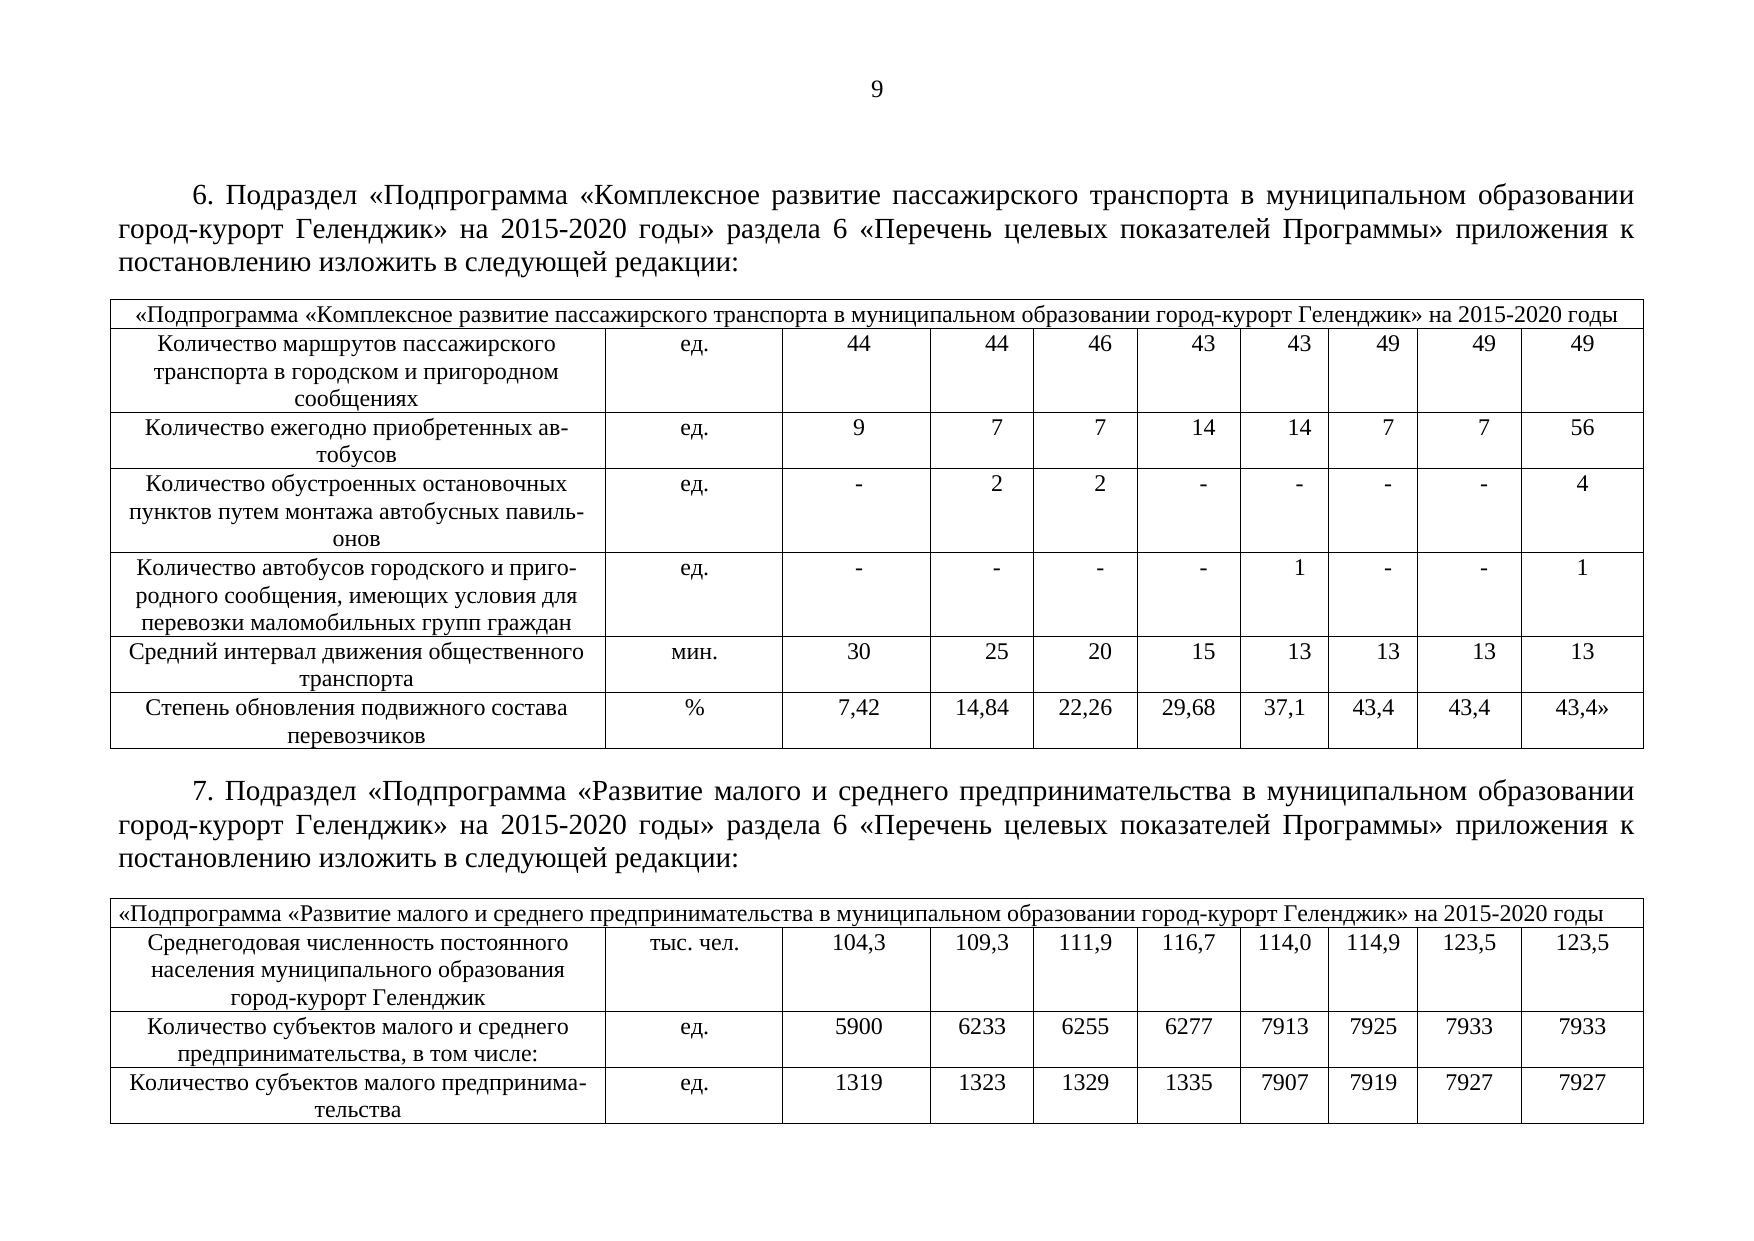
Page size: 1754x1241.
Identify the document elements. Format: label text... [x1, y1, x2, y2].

table_cell 43,4 [1329, 693, 1417, 748]
table_cell Степень обновления подвижного состава перевозчиков [111, 693, 605, 748]
table_cell % [606, 693, 782, 748]
table_cell Количество ежегодно приобретенных автобусов [111, 413, 605, 468]
table_cell - [1418, 553, 1521, 636]
table_cell - [783, 469, 930, 552]
table_cell 1319 [783, 1068, 930, 1123]
table_cell 7 [1034, 413, 1137, 468]
table_cell - [1241, 469, 1328, 552]
table_cell 1335 [1138, 1068, 1240, 1123]
table_cell Количество автобусов городского и пригородного сообщения, имеющих условия для перевозки маломобильных групп граждан [111, 553, 605, 636]
table_cell 114,0 [1241, 928, 1328, 1011]
table_cell ед. [606, 469, 782, 552]
table_cell - [1418, 469, 1521, 552]
table_cell мин. [606, 637, 782, 692]
table_cell 6277 [1138, 1012, 1240, 1067]
table_cell 9 [783, 413, 930, 468]
table_cell 13 [1522, 637, 1643, 692]
table_cell 7907 [1241, 1068, 1328, 1123]
table_cell 116,7 [1138, 928, 1240, 1011]
table_cell Количество субъектов малого предпринимательства [111, 1068, 605, 1123]
table_cell 123,5 [1522, 928, 1643, 1011]
table_cell 44 [931, 329, 1033, 412]
table_cell 14 [1241, 413, 1328, 468]
table_cell 7927 [1418, 1068, 1521, 1123]
table_cell - [783, 553, 930, 636]
table_cell 6255 [1034, 1012, 1137, 1067]
table_cell 25 [931, 637, 1033, 692]
table_cell - [1034, 553, 1137, 636]
table_cell 104,3 [783, 928, 930, 1011]
table_cell 46 [1034, 329, 1137, 412]
table_cell 43,4 [1418, 693, 1521, 748]
table_cell 20 [1034, 637, 1137, 692]
table_cell 5900 [783, 1012, 930, 1067]
table_cell 7927 [1522, 1068, 1643, 1123]
table_cell 7933 [1522, 1012, 1643, 1067]
table_cell 7 [1329, 413, 1417, 468]
table_cell 7,42 [783, 693, 930, 748]
table_cell ед. [606, 553, 782, 636]
table_cell 114,9 [1329, 928, 1417, 1011]
table_cell 15 [1138, 637, 1240, 692]
table_cell 43,4» [1522, 693, 1643, 748]
table_cell Количество маршрутов пассажирского транспорта в городском и пригородном сообщениях [111, 329, 605, 412]
table_cell 49 [1522, 329, 1643, 412]
table_cell 7919 [1329, 1068, 1417, 1123]
table_cell ед. [606, 329, 782, 412]
table_cell - [1138, 553, 1240, 636]
table_cell 49 [1329, 329, 1417, 412]
table_cell 43 [1138, 329, 1240, 412]
table_cell 109,3 [931, 928, 1033, 1011]
table_cell 6233 [931, 1012, 1033, 1067]
table_cell ед. [606, 413, 782, 468]
table_cell 1 [1522, 553, 1643, 636]
table_cell 7925 [1329, 1012, 1417, 1067]
table_cell Количество обустроенных остановочных пунктов путем монтажа автобусных павильонов [111, 469, 605, 552]
table_cell 1329 [1034, 1068, 1137, 1123]
table_cell 56 [1522, 413, 1643, 468]
table_cell 4 [1522, 469, 1643, 552]
table_cell тыс. чел. [606, 928, 782, 1011]
table_cell 14 [1138, 413, 1240, 468]
table_cell 7 [1418, 413, 1521, 468]
table_cell 30 [783, 637, 930, 692]
table_cell 7913 [1241, 1012, 1328, 1067]
table_cell 13 [1418, 637, 1521, 692]
table_cell 37,1 [1241, 693, 1328, 748]
table_cell 2 [1034, 469, 1137, 552]
table_cell 29,68 [1138, 693, 1240, 748]
table_cell 13 [1329, 637, 1417, 692]
table_cell Средний интервал движения общественного транспорта [111, 637, 605, 692]
table_cell - [1329, 469, 1417, 552]
table_cell Количество субъектов малого и среднего предпринимательства, в том числе: [111, 1012, 605, 1067]
table_cell 123,5 [1418, 928, 1521, 1011]
table_cell 1323 [931, 1068, 1033, 1123]
table_cell 2 [931, 469, 1033, 552]
table_cell Среднегодовая численность постоянного населения муниципального образования город-курорт Геленджик [111, 928, 605, 1011]
table_header «Подпрограмма «Комплексное развитие пассажирского транспорта в муниципальном образовании город-курорт Геленджик» на 2015-2020 годы [111, 300, 1643, 328]
table_cell - [1329, 553, 1417, 636]
table_cell 44 [783, 329, 930, 412]
table_cell 13 [1241, 637, 1328, 692]
table_cell 22,26 [1034, 693, 1137, 748]
table_header «Подпрограмма «Развитие малого и среднего предпринимательства в муниципальном образовании город-курорт Геленджик» на 2015-2020 годы [111, 899, 1643, 927]
table_cell 43 [1241, 329, 1328, 412]
table_cell 1 [1241, 553, 1328, 636]
text 6. Подраздел «Подпрограмма «Комплексное развитие пассажирского транспорта в муниципальном образовании город-курорт Геленджик» на 2015-2020 годы» раздела 6 «Перечень целевых показателей Программы» приложения к постановлению изложить в следующей редакции: [118, 177, 1636, 278]
table_cell 111,9 [1034, 928, 1137, 1011]
table_cell - [931, 553, 1033, 636]
text 7. Подраздел «Подпрограмма «Развитие малого и среднего предпринимательства в муниципальном образовании город-курорт Геленджик» на 2015-2020 годы» раздела 6 «Перечень целевых показателей Программы» приложения к постановлению изложить в следующей редакции: [118, 773, 1636, 874]
table_cell 14,84 [931, 693, 1033, 748]
table_cell 7 [931, 413, 1033, 468]
table_cell - [1138, 469, 1240, 552]
table_cell ед. [606, 1012, 782, 1067]
table_cell ед. [606, 1068, 782, 1123]
table_cell 49 [1418, 329, 1521, 412]
table_cell 7933 [1418, 1012, 1521, 1067]
